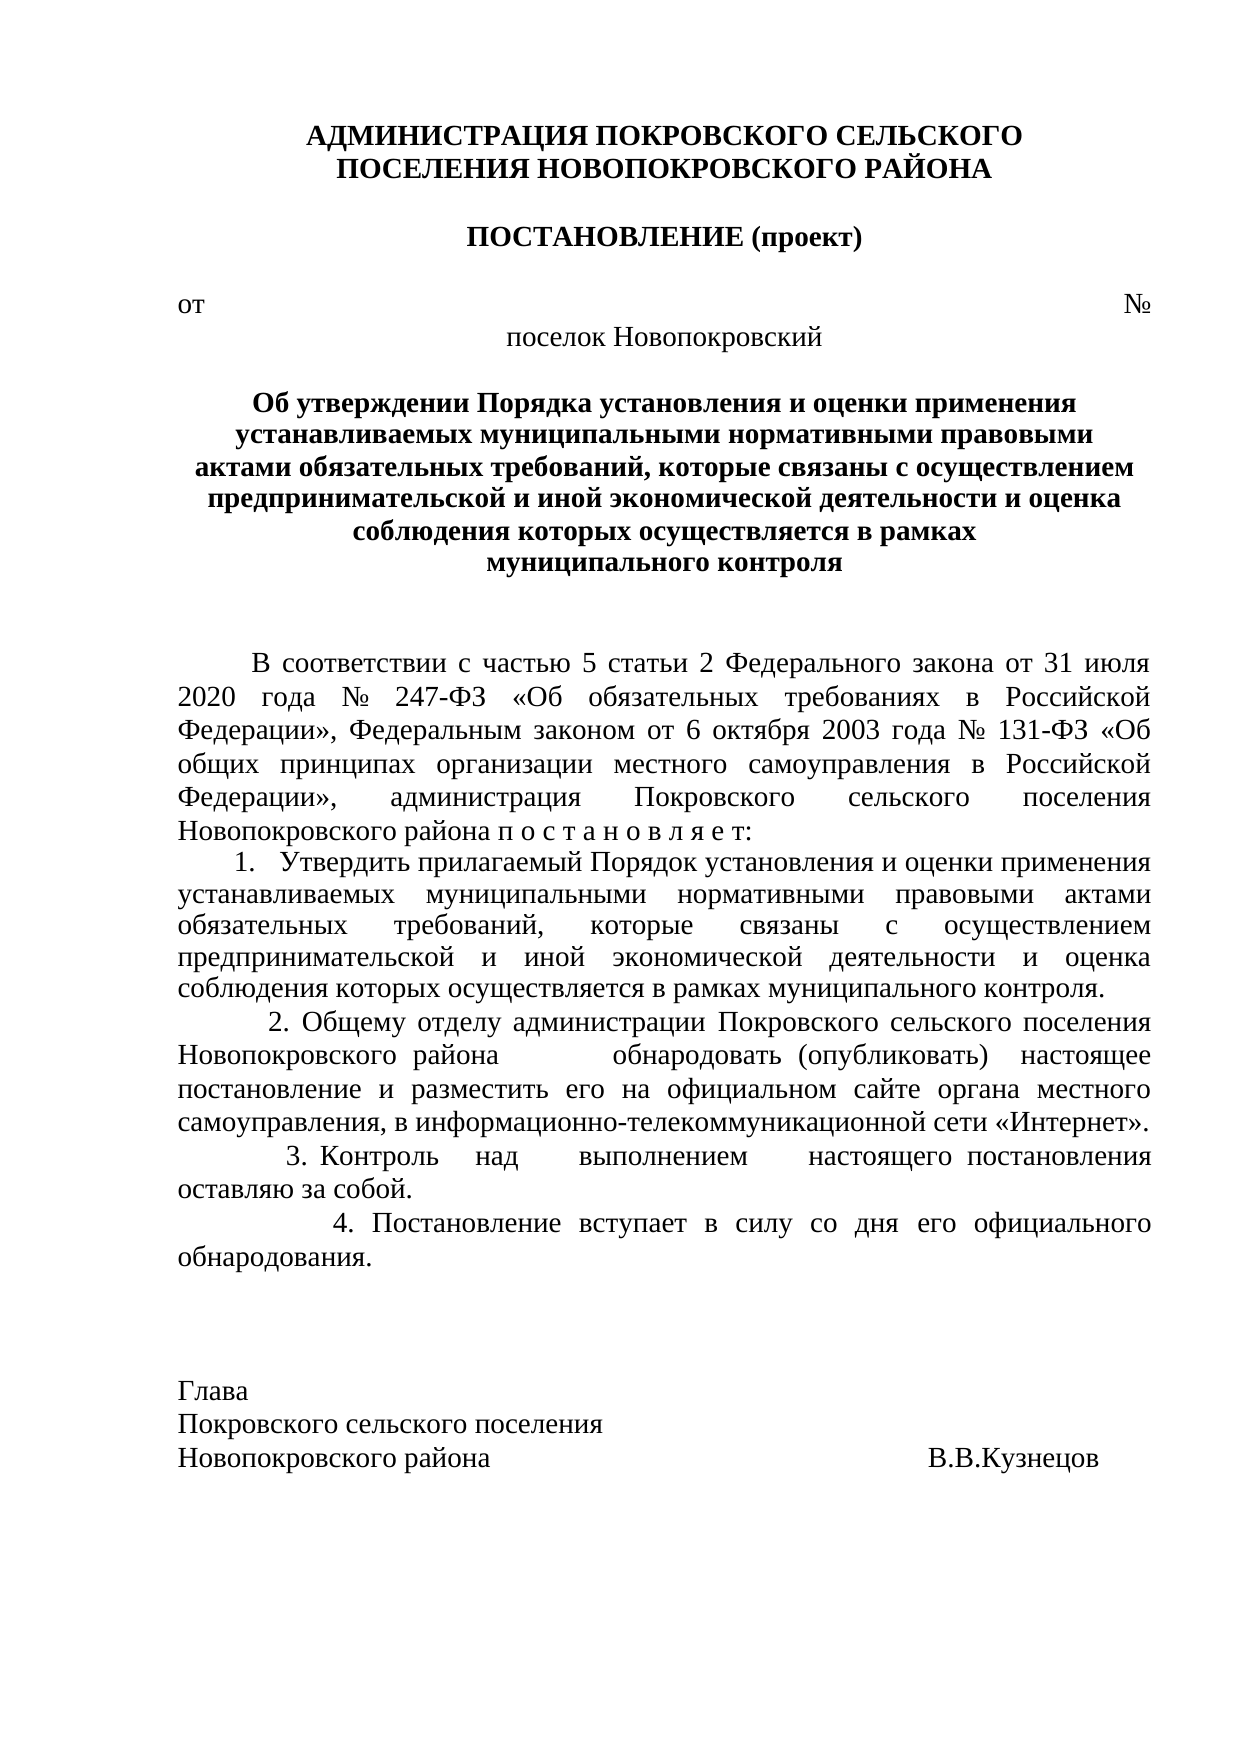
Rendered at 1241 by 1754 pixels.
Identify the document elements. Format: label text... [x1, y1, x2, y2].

text поселок Новопокровский [177, 319, 1152, 353]
text 2. Общему отделу администрации Покровского сельского поселения Новопокровского района обнародовать (опубликовать) настоящее постановление и разместить его на официальном сайте органа местного самоуправления, в информационно-телекоммуникационной сети «Интернет». [177, 1004, 1152, 1071]
text муниципального контроля [177, 546, 1152, 578]
text 3. Контроль над выполнением настоящего постановления оставляю за собой. [177, 1138, 1152, 1205]
text АДМИНИСТРАЦИЯ ПОКРОВСКОГО СЕЛЬСКОГО [177, 118, 1152, 152]
text соблюдения которых осуществляется в рамках [177, 514, 1152, 546]
text ПОСТАНОВЛЕНИЕ (проект) [177, 219, 1152, 252]
list Утвердить прилагаемый Порядок установления и оценки применения устанавливаемых муниципальными нормативными правовыми актами обязательных требований, которые связаны с осуществлением предпринимательской и иной экономической деятельности и оценка соблюдения которых осуществляется в рамках муниципального контроля. [177, 847, 1152, 1004]
text Об утверждении Порядка установления и оценки применения устанавливаемых муниципальными нормативными правовыми актами обязательных требований, которые связаны с осуществлением предпринимательской и иной экономической деятельности и оценка [177, 386, 1152, 514]
text 4. Постановление вступает в силу со дня его официального обнародования. [177, 1205, 1152, 1272]
text от № [177, 286, 1152, 319]
text В соответствии с частью 5 статьи 2 Федерального закона от 31 июля № 247-ФЗ «Об обязательных требованиях в Российской Федерации», Федеральным законом от 6 октября 2003 года № 131-ФЗ «Об общих принципах организации местного самоуправления в Российской Федерации», администрация Покровского сельского поселения Новопокровского района п о с т а н о в л я е т: [177, 645, 1152, 847]
text Новопокровского района В.В.Кузнецов [177, 1440, 1152, 1473]
text ПОСЕЛЕНИЯ НОВОПОКРОВСКОГО РАЙОНА [177, 152, 1152, 185]
text Глава [177, 1373, 1152, 1406]
text Покровского сельского поселения [177, 1406, 1152, 1440]
